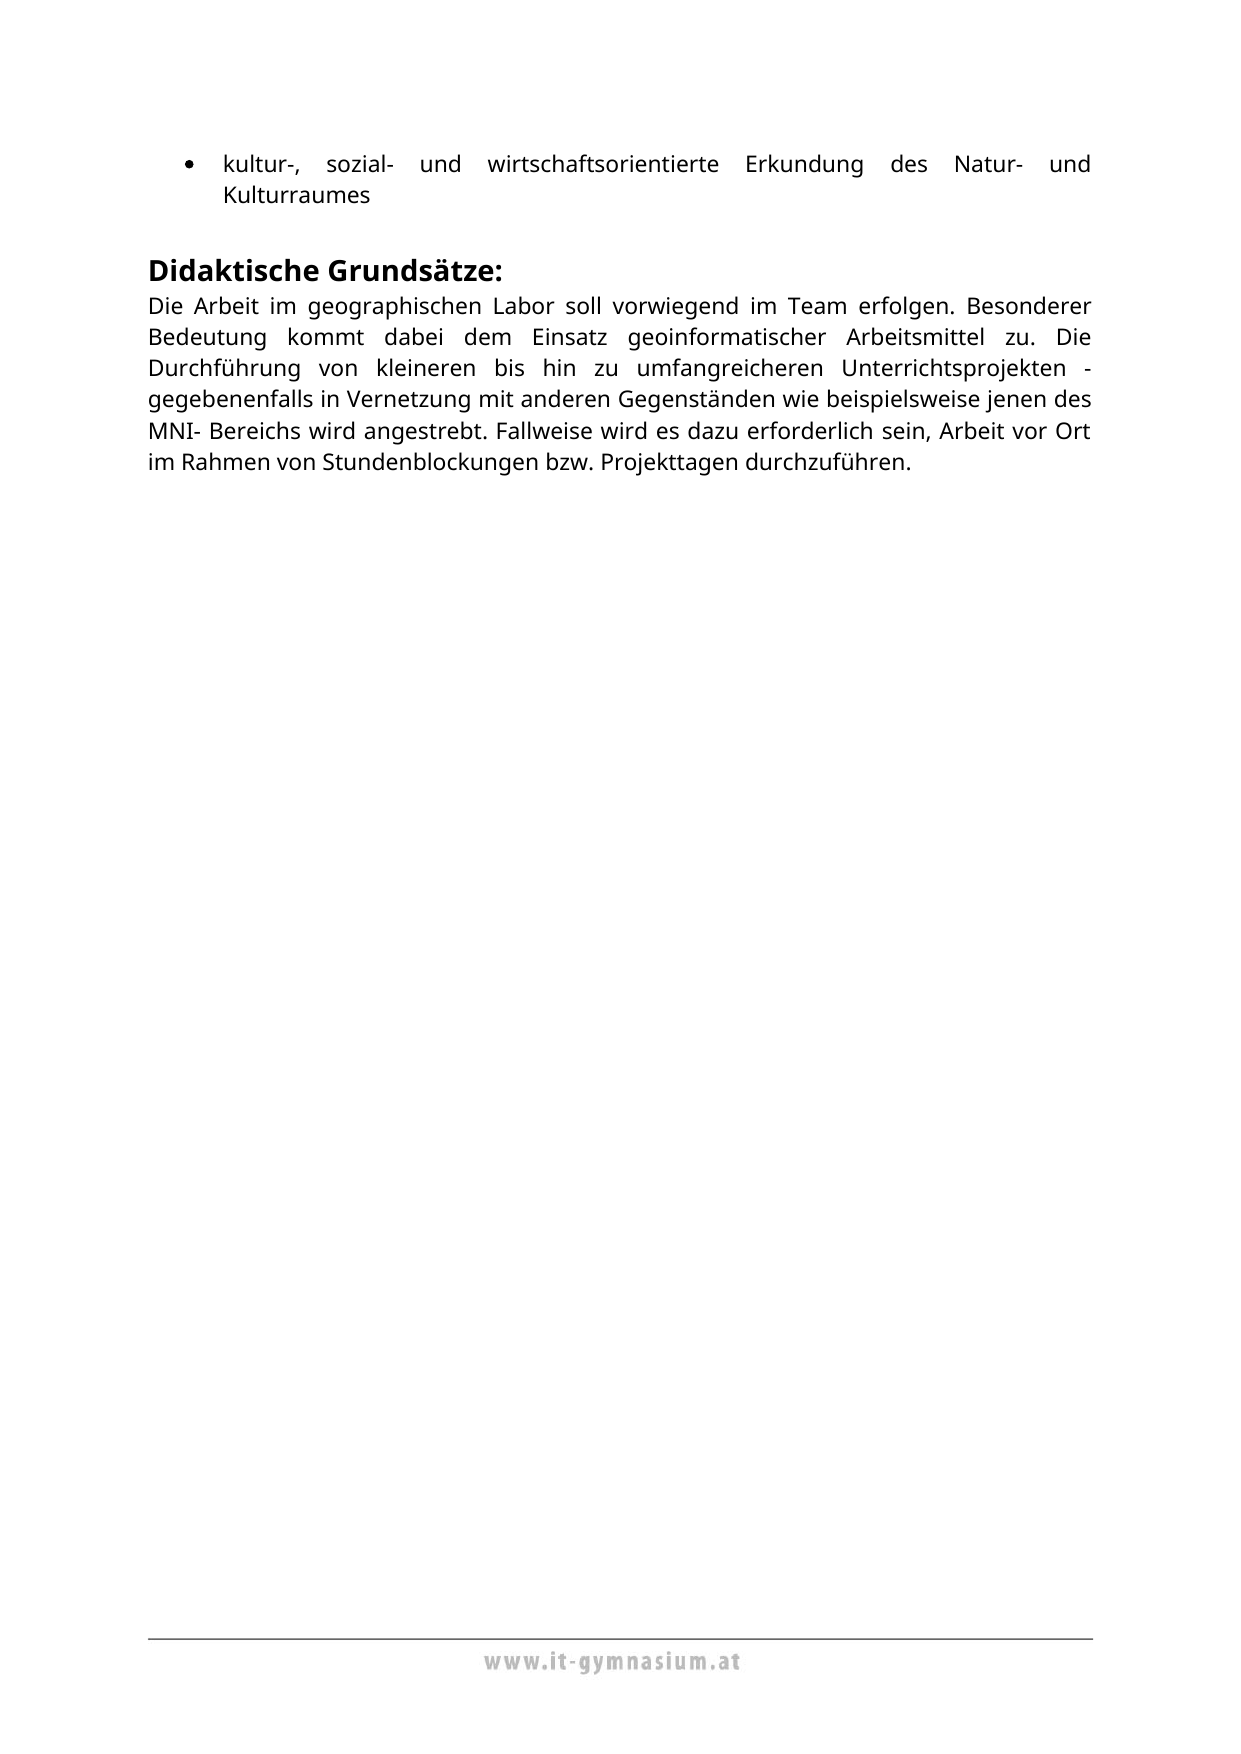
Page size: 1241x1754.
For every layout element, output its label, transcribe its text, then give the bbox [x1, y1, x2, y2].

text Didaktische Grundsätze: [148, 250, 1092, 289]
text Die Arbeit im geographischen Labor soll vorwiegend im Team erfolgen. Besonderer Bedeutung kommt dabei dem Einsatz geoinformatischer Arbeitsmittel zu. Die Durchführung von kleineren bis hin zu umfangreicheren Unterrichtsprojekten - gegebenenfalls in Vernetzung mit anderen Gegenständen wie beispielsweise jenen des MNI- Bereichs wird angestrebt. Fallweise wird es dazu erforderlich sein, Arbeit vor Ort im Rahmen von Stundenblockungen bzw. Projekttagen durchzuführen. [148, 289, 1092, 477]
list kultur-, sozial- und wirtschaftsorientierte Erkundung des Natur- und Kulturraumes [185, 148, 1092, 210]
picture [147, 1629, 1094, 1681]
